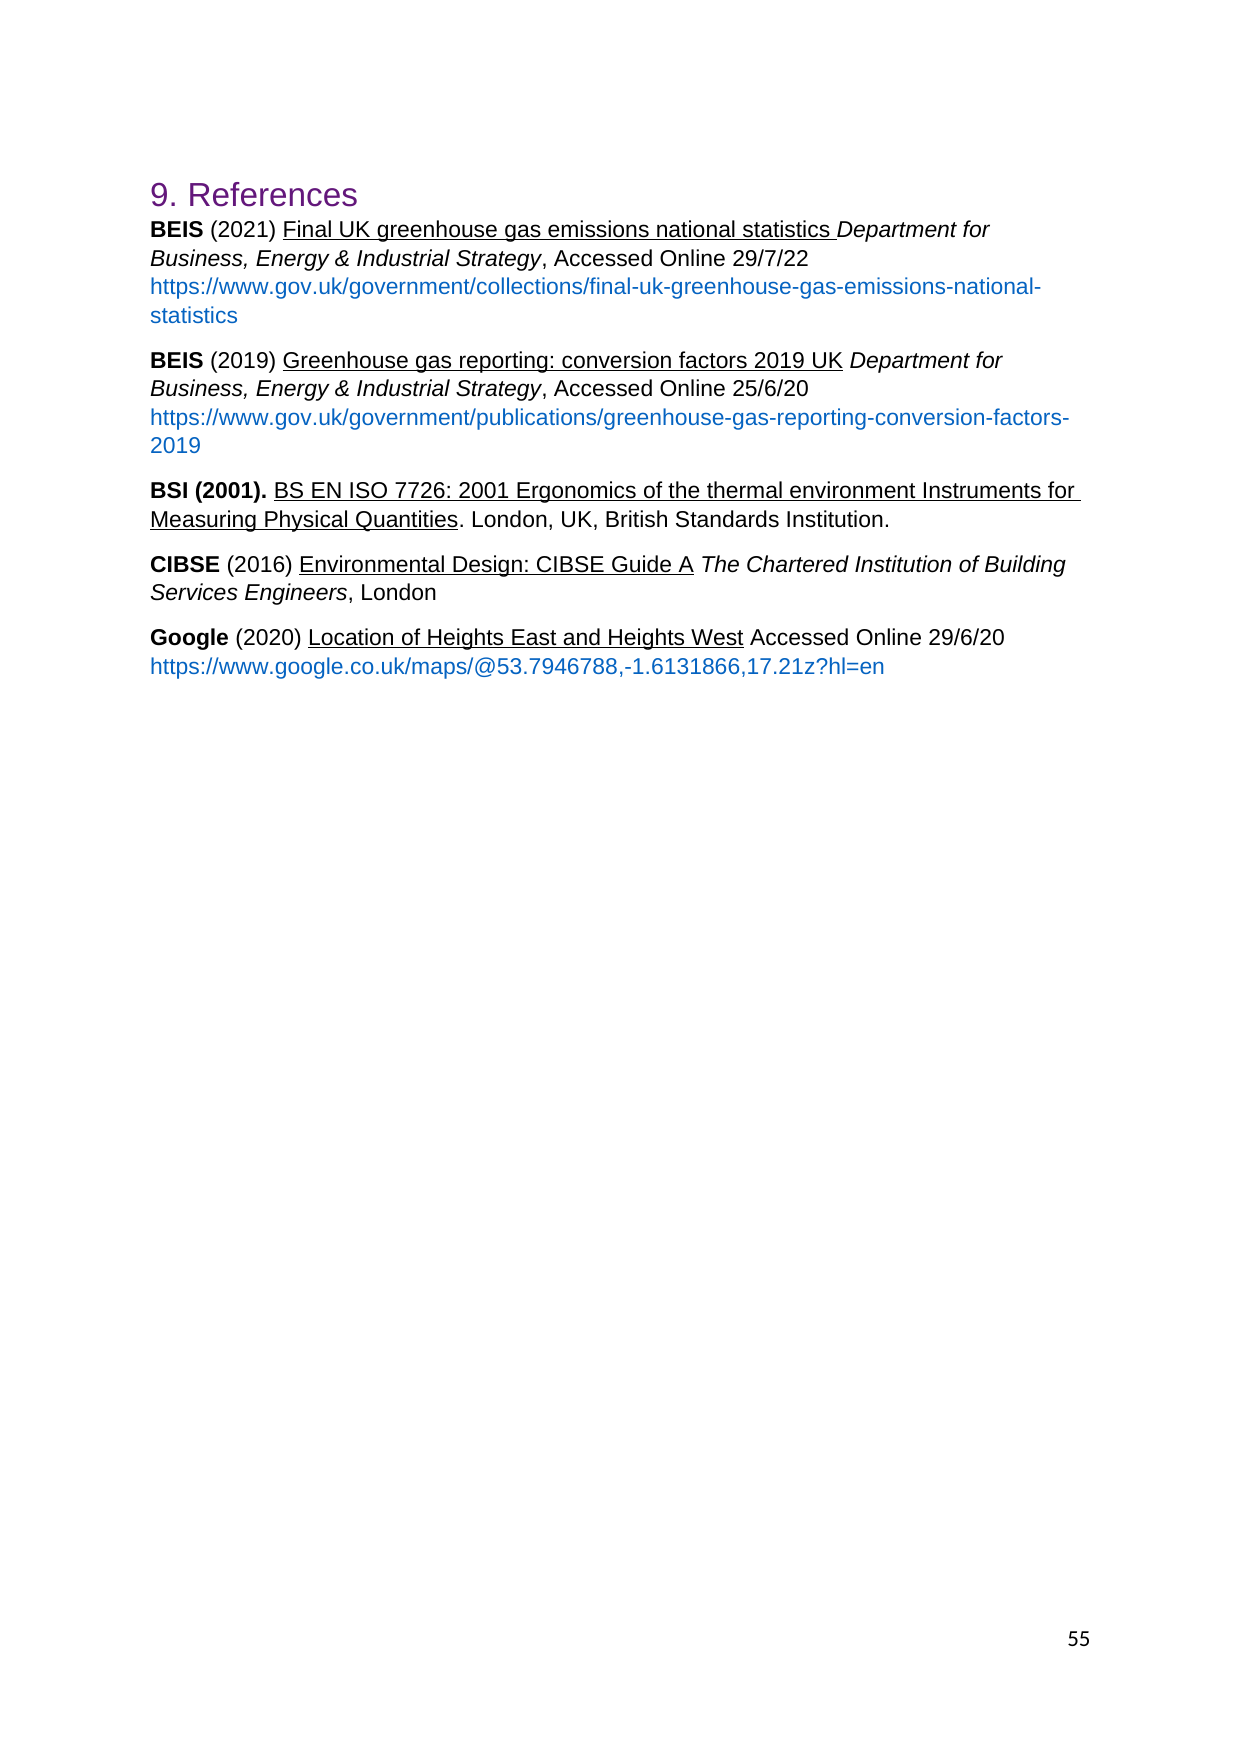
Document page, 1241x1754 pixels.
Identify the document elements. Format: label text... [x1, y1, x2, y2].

subtitle References [150, 175, 1090, 213]
text BEIS (2019) Greenhouse gas reporting: conversion factors 2019 UK Department for Business, Energy & Industrial Strategy, Accessed Online 25/6/20 https://www.gov.uk/government/publications/greenhouse-gas-reporting-conversion-factors-2019 [150, 347, 1090, 458]
text BEIS (2021) Final UK greenhouse gas emissions national statistics Department for Business, Energy & Industrial Strategy, Accessed Online 29/7/22 https://www.gov.uk/government/collections/final-uk-greenhouse-gas-emissions-national-statistics [150, 216, 1090, 328]
text BSI (2001). BS EN ISO 7726: 2001 Ergonomics of the thermal environment Instruments for Measuring Physical Quantities. London, UK, British Standards Institution. [150, 477, 1090, 532]
text Google (2020) Location of Heights East and Heights West Accessed Online 29/6/20 https://www.google.co.uk/maps/@53.7946788,-1.6131866,17.21z?hl=en [150, 624, 1090, 679]
text CIBSE (2016) Environmental Design: CIBSE Guide A The Chartered Institution of Building Services Engineers, London [150, 551, 1090, 606]
